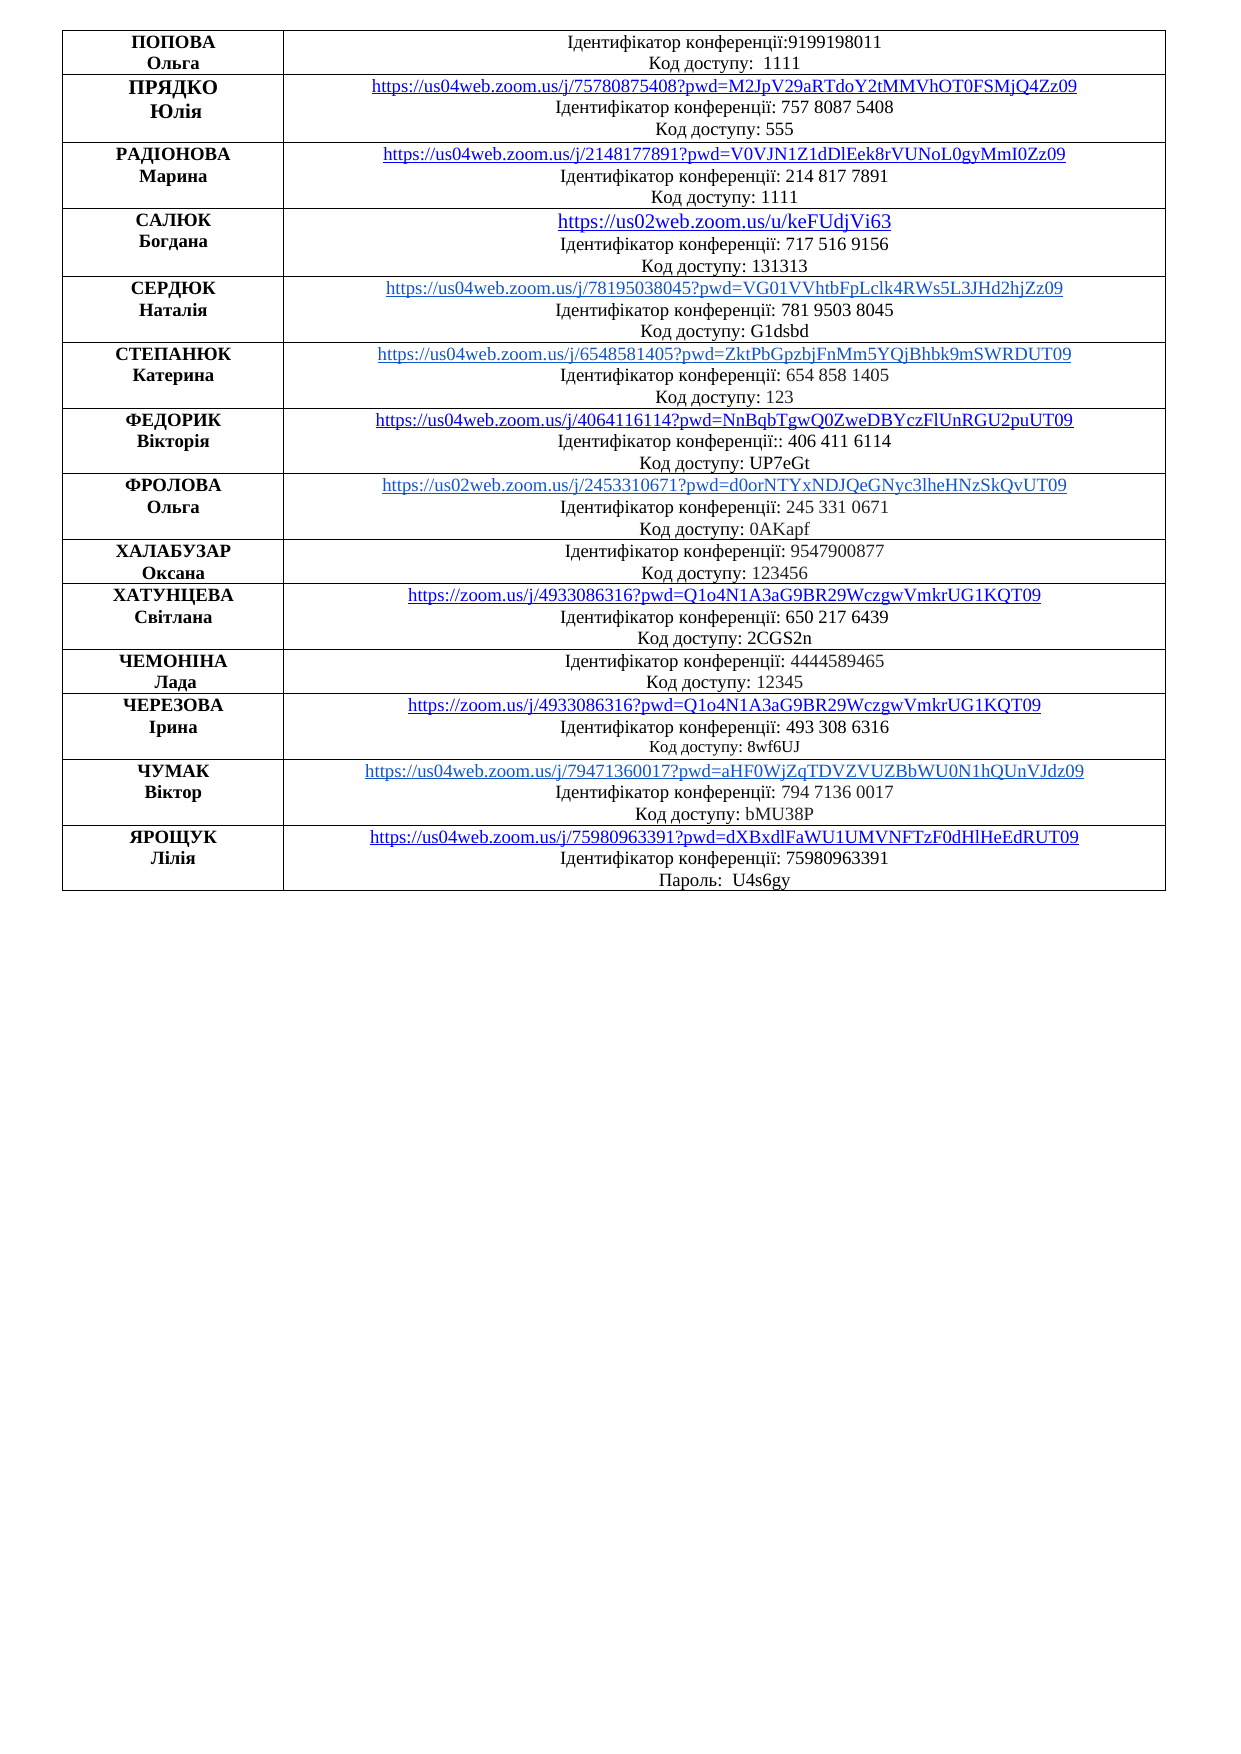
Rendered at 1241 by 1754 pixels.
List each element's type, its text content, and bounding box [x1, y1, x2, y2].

table_cell ФРОЛОВА Ольга [63, 474, 283, 539]
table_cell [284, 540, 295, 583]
table_cell Ідентифікатор конференції: 4444589465 Код доступу: 12345 [284, 650, 1165, 693]
table_cell СЕРДЮК Наталія [63, 277, 283, 342]
table_cell https://us04web.zoom.us/j/6548581405?pwd=ZktPbGpzbjFnMm5YQjBhbk9mSWRDUT09 Ідентифікатор конференції: 654 858 1405 Код доступу: 123 [284, 343, 1165, 407]
table_cell ЧЕРЕЗОВА Ірина [63, 694, 283, 759]
table_cell ЯРОЩУК Лілія [63, 826, 283, 890]
table_cell САЛЮК Богдана [63, 209, 283, 276]
table_cell ПРЯДКО Юлія [63, 75, 283, 142]
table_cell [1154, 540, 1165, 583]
table_cell ХАЛАБУЗАР Оксана [63, 540, 283, 583]
table_cell https://us02web.zoom.us/j/2453310671?pwd=d0orNTYxNDJQeGNyc3lheHNzSkQvUT09 Ідентифікатор конференції: 245 331 0671 Код доступу: 0AKapf [284, 474, 1165, 539]
table_cell РАДІОНОВА Марина [63, 143, 283, 208]
table_cell https://us04web.zoom.us/j/75980963391?pwd=dXBxdlFaWU1UMVNFTzF0dHlHeEdRUT09 Ідентифікатор конференції: 75980963391 Пароль: U4s6gy [284, 826, 1165, 890]
table_cell https://zoom.us/j/4933086316?pwd=Q1o4N1A3aG9BR29WczgwVmkrUG1KQT09 Ідентифікатор конференції: 650 217 6439 Код доступу: 2CGS2n [284, 584, 1165, 649]
table_cell ЧЕМОНІНА Лада [63, 650, 283, 693]
table_cell ПОПОВА Ольга [63, 31, 283, 74]
table_cell https://zoom.us/j/4933086316?pwd=Q1o4N1A3aG9BR29WczgwVmkrUG1KQT09 Ідентифікатор конференції: 493 308 6316 Код доступу: 8wf6UJ [284, 694, 1165, 759]
table_cell https://us04web.zoom.us/j/4064116114?pwd=NnBqbTgwQ0ZweDBYczFlUnRGU2puUT09 Ідентифікатор конференції:: 406 411 6114 Код доступу: UP7eGt [284, 409, 1165, 473]
table_cell ЧУМАК Віктор [63, 760, 283, 824]
table_cell СТЕПАНЮК Катерина [63, 343, 283, 407]
table_cell https://us04web.zoom.us/j/79471360017?pwd=aHF0WjZqTDVZVUZBbWU0N1hQUnVJdz09 Ідентифікатор конференції: 794 7136 0017 Код доступу: bMU38P [814, 760, 1165, 824]
table_cell Ідентифікатор конференції:9199198011 Код доступу: 1111 [284, 31, 1165, 74]
table_cell https://us04web.zoom.us/j/2148177891?pwd=V0VJN1Z1dDlEek8rVUNoL0gyMmI0Zz09 Ідентифікатор конференції: 214 817 7891 Код доступу: 1111 [284, 143, 1165, 208]
table_cell ХАТУНЦЕВА Світлана [63, 584, 283, 649]
table_cell https://us04web.zoom.us/j/79471360017?pwd=aHF0WjZqTDVZVUZBbWU0N1hQUnVJdz09 Ідентифікатор конференції: 794 7136 0017 Код доступу: bMU38P [284, 760, 745, 824]
table_cell https://us02web.zoom.us/u/keFUdjVi63 Ідентифікатор конференції: 717 516 9156 Код доступу: 131313 [284, 209, 1165, 276]
table_cell ФЕДОРИК Вікторія [63, 409, 283, 473]
table_cell https://us04web.zoom.us/j/78195038045?pwd=VG01VVhtbFpLclk4RWs5L3JHd2hjZz09 Ідентифікатор конференції: 781 9503 8045 Код доступу: G1dsbd [284, 277, 1165, 342]
table_cell https://us04web.zoom.us/j/75780875408?pwd=M2JpV29aRTdoY2tMMVhOT0FSMjQ4Zz09 Ідентифікатор конференції: 757 8087 5408 Код доступу: 555 [284, 75, 1165, 142]
